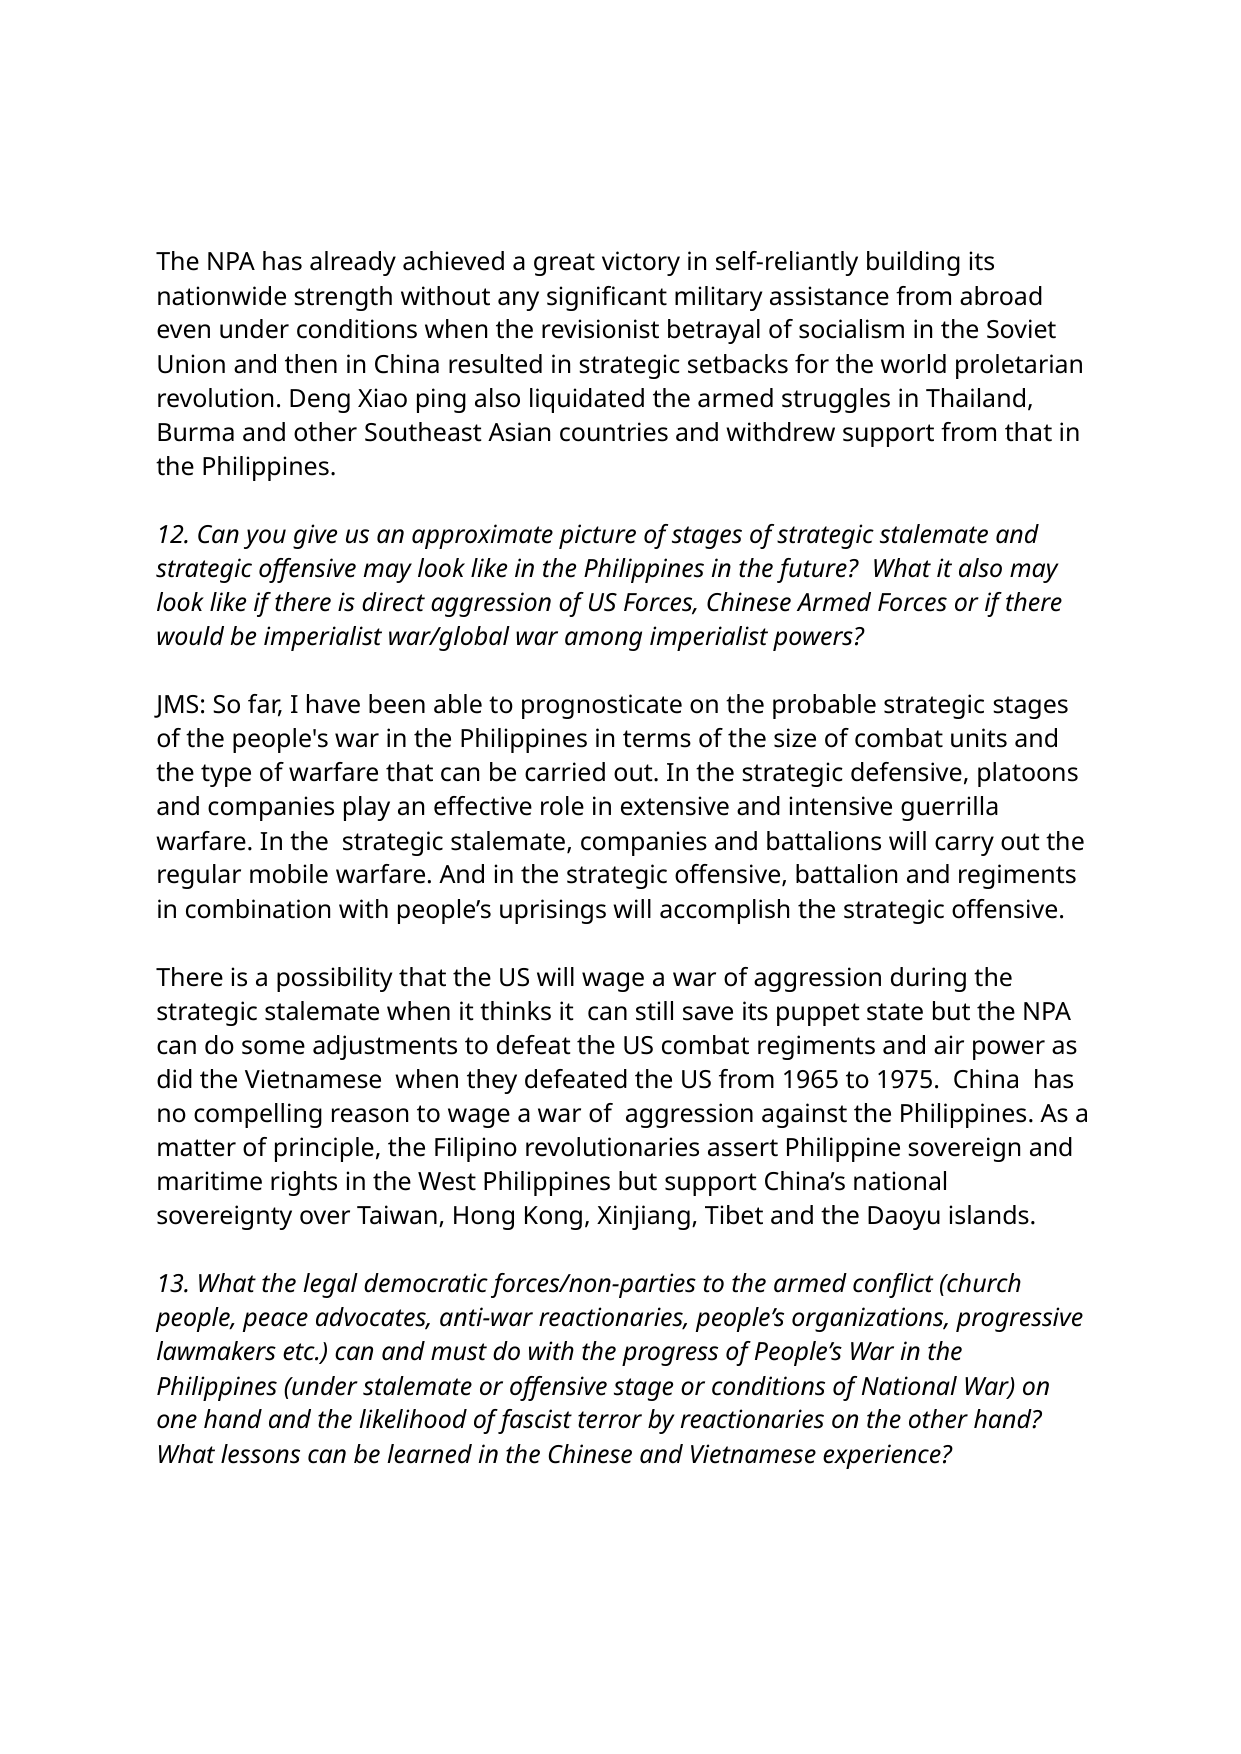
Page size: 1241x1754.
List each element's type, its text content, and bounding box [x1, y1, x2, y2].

text 13. What the legal democratic forces/non-parties to the armed conflict (church people, peace advocates, anti-war reactionaries, people’s organizations, progressive lawmakers etc.) can and must do with the progress of People’s War in the Philippines (under stalemate or offensive stage or conditions of National War) on one hand and the likelihood of fascist terror by reactionaries on the other hand? What lessons can be learned in the Chinese and Vietnamese experience? [156, 1266, 1090, 1470]
text There is a possibility that the US will wage a war of aggression during the strategic stalemate when it thinks it can still save its puppet state but the NPA can do some adjustments to defeat the US combat regiments and air power as did the Vietnamese when they defeated the US from 1965 to 1975. China has no compelling reason to wage a war of aggression against the Philippines. As a matter of principle, the Filipino revolutionaries assert Philippine sovereign and maritime rights in the West Philippines but support China’s national sovereignty over Taiwan, Hong Kong, Xinjiang, Tibet and the Daoyu islands. [156, 959, 1090, 1232]
text JMS: So far, I have been able to prognosticate on the probable strategic stages of the people's war in the Philippines in terms of the size of combat units and the type of warfare that can be carried out. In the strategic defensive, platoons and companies play an effective role in extensive and intensive guerrilla warfare. In the strategic stalemate, companies and battalions will carry out the regular mobile warfare. And in the strategic offensive, battalion and regiments in combination with people’s uprisings will accomplish the strategic offensive. [156, 687, 1090, 925]
text The NPA has already achieved a great victory in self-reliantly building its nationwide strength without any significant military assistance from abroad even under conditions when the revisionist betrayal of socialism in the Soviet Union and then in China resulted in strategic setbacks for the world proletarian revolution. Deng Xiao ping also liquidated the armed struggles in Thailand, Burma and other Southeast Asian countries and withdrew support from that in the Philippines. [156, 244, 1090, 482]
text 12. Can you give us an approximate picture of stages of strategic stalemate and strategic offensive may look like in the Philippines in the future? What it also may look like if there is direct aggression of US Forces, Chinese Armed Forces or if there would be imperialist war/global war among imperialist powers? [156, 517, 1090, 653]
